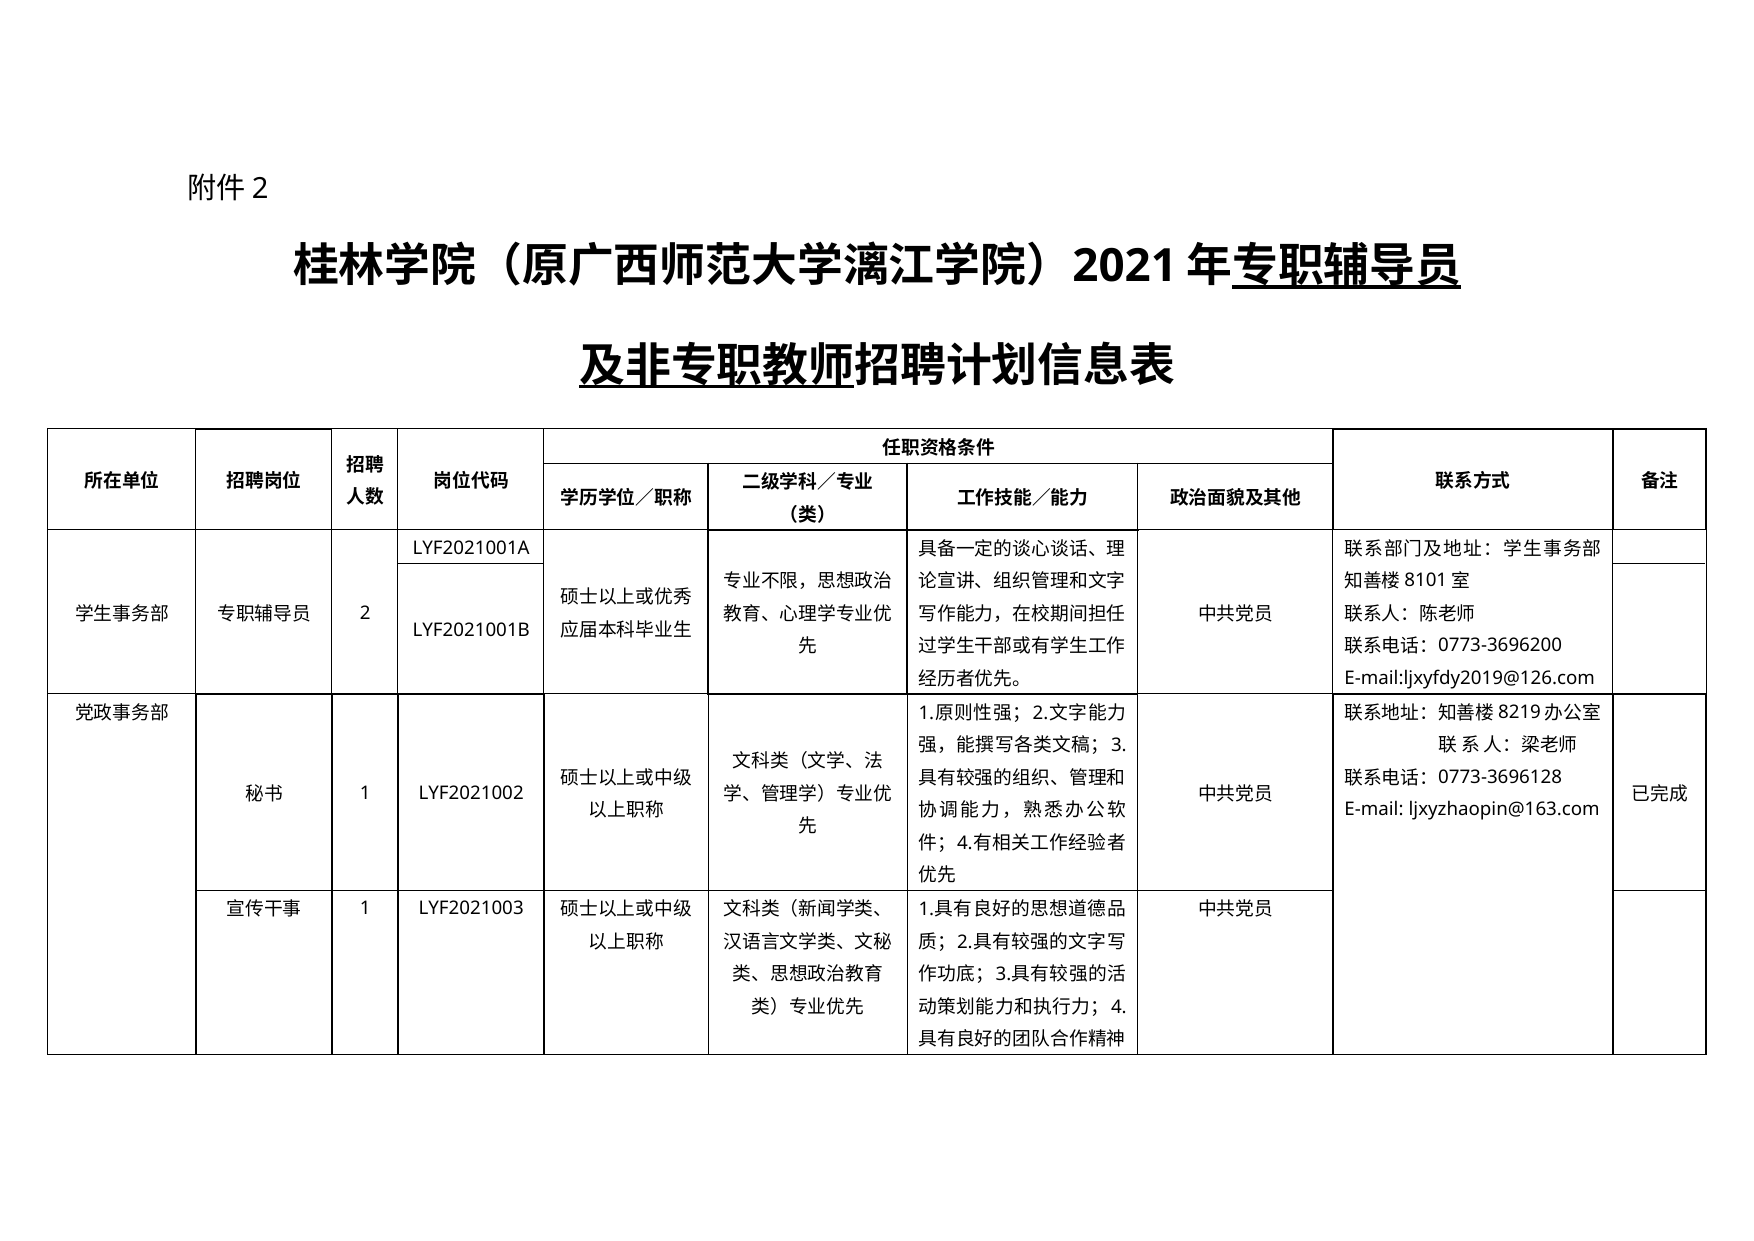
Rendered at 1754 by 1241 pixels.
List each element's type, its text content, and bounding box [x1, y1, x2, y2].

subtitle 附件2 [187, 165, 1566, 207]
table_cell 秘书 [197, 695, 331, 890]
table_cell 2 [332, 530, 397, 693]
table_header 备注 [1614, 430, 1705, 529]
table_cell 宣传干事 [197, 891, 331, 1054]
table_cell [1614, 891, 1705, 1054]
table_cell 二级学科／专业（类） [709, 464, 906, 529]
table_cell 中共党员 [1138, 891, 1332, 1054]
table_cell 学历学位／职称 [544, 464, 707, 529]
table_cell 已完成 [1614, 695, 1705, 890]
subtitle 及非专职教师招聘计划信息表 [187, 328, 1566, 395]
table_cell 工作技能／能力 [908, 464, 1137, 529]
table_header 所在单位 [48, 429, 195, 529]
subtitle 桂林学院（原广西师范大学漓江学院）2021年专职辅导员 [187, 229, 1566, 295]
table_cell 文科类（文学、法学、管理学）专业优先 [709, 695, 907, 890]
table_cell [1613, 530, 1706, 563]
table_cell 具备一定的谈心谈话、理论宣讲、组织管理和文字写作能力，在校期间担任过学生干部或有学生工作经历者优先。 [908, 531, 1137, 693]
table_cell 1.原则性强；2.文字能力强，能撰写各类文稿；3.具有较强的组织、管理和协调能力，熟悉办公软件；4.有相关工作经验者优先 [908, 695, 1137, 890]
table_cell 中共党员 [1138, 530, 1332, 693]
table_header 联系方式 [1334, 430, 1612, 529]
table_cell 联系地址：知善楼8219办公室 联 系 人：梁老师 联系电话：0773-3696128 E-mail: ljxyzhaopin@163.com [1334, 695, 1612, 1054]
table_cell LYF2021001A [398, 530, 543, 563]
table_cell [1613, 563, 1706, 693]
table_cell 硕士以上或中级以上职称 [545, 694, 708, 890]
table_cell 联系部门及地址：学生事务部 知善楼8101室 联系人：陈老师 联系电话：0773-3696200 E-mail:ljxyfdy2019@126.com [1333, 530, 1612, 693]
table_header 招聘岗位 [196, 430, 331, 529]
table_cell 专业不限，思想政治教育、心理学专业优先 [709, 531, 906, 693]
table_cell 政治面貌及其他 [1138, 464, 1332, 529]
table_cell 1 [333, 891, 397, 1054]
table_header 招聘人数 [332, 429, 397, 529]
table_header 任职资格条件 [544, 429, 1332, 462]
table_cell 硕士以上或优秀应届本科毕业生 [544, 530, 707, 693]
table_cell 学生事务部 [48, 530, 195, 693]
table_cell 中共党员 [1138, 694, 1332, 890]
table_cell 党政事务部 [48, 694, 195, 1054]
table_cell LYF2021002 [399, 695, 543, 890]
table_cell LYF2021003 [399, 891, 543, 1054]
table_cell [908, 891, 1137, 1054]
table_cell 1 [333, 695, 397, 890]
table_cell 专职辅导员 [196, 530, 331, 693]
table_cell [709, 891, 907, 1054]
table_header 岗位代码 [398, 429, 543, 529]
table_cell LYF2021001B [398, 564, 543, 693]
table_cell 硕士以上或中级以上职称 [545, 891, 708, 1054]
